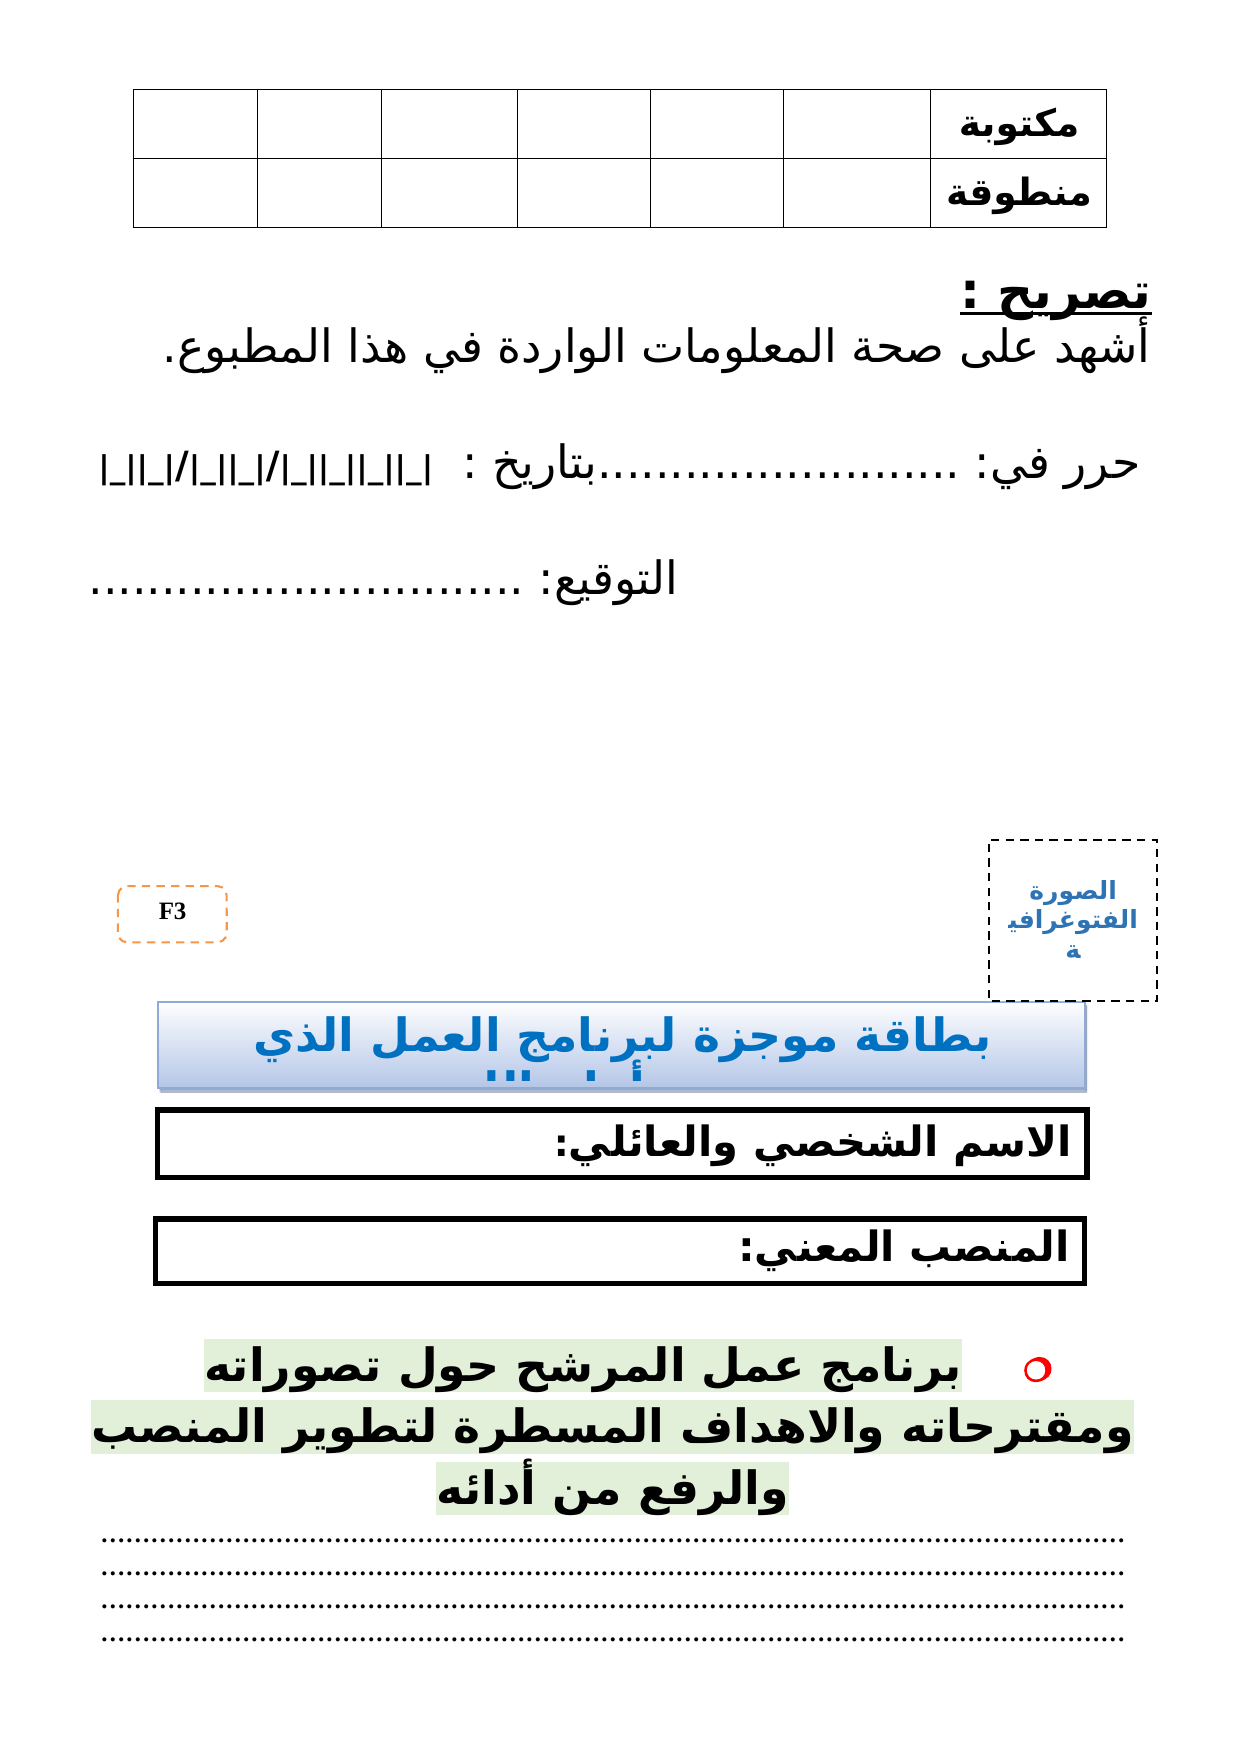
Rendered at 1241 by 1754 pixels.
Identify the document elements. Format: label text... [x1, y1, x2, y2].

subtitle حرر في: .........................بتاريخ : |_||_||_||_|/|_||_|/|_||_| [89, 436, 1152, 489]
table_cell [134, 90, 257, 158]
table_cell [518, 90, 650, 158]
table_cell [382, 90, 517, 158]
table_cell [784, 159, 930, 227]
table_cell [258, 90, 381, 158]
table_cell مكتوبة [931, 90, 1106, 158]
table_cell [651, 90, 783, 158]
subtitle تصريح : [89, 262, 1152, 320]
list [89, 1339, 1137, 1647]
table_cell [134, 159, 257, 227]
table_cell [258, 159, 381, 227]
table_cell [651, 159, 783, 227]
table_cell [784, 90, 930, 158]
table_cell [518, 159, 650, 227]
subtitle أشهد على صحة المعلومات الواردة في هذا المطبوع. [89, 320, 1152, 374]
table_cell منطوقة [931, 159, 1106, 227]
table_cell [382, 159, 517, 227]
subtitle التوقيع: .............................. [89, 552, 857, 605]
